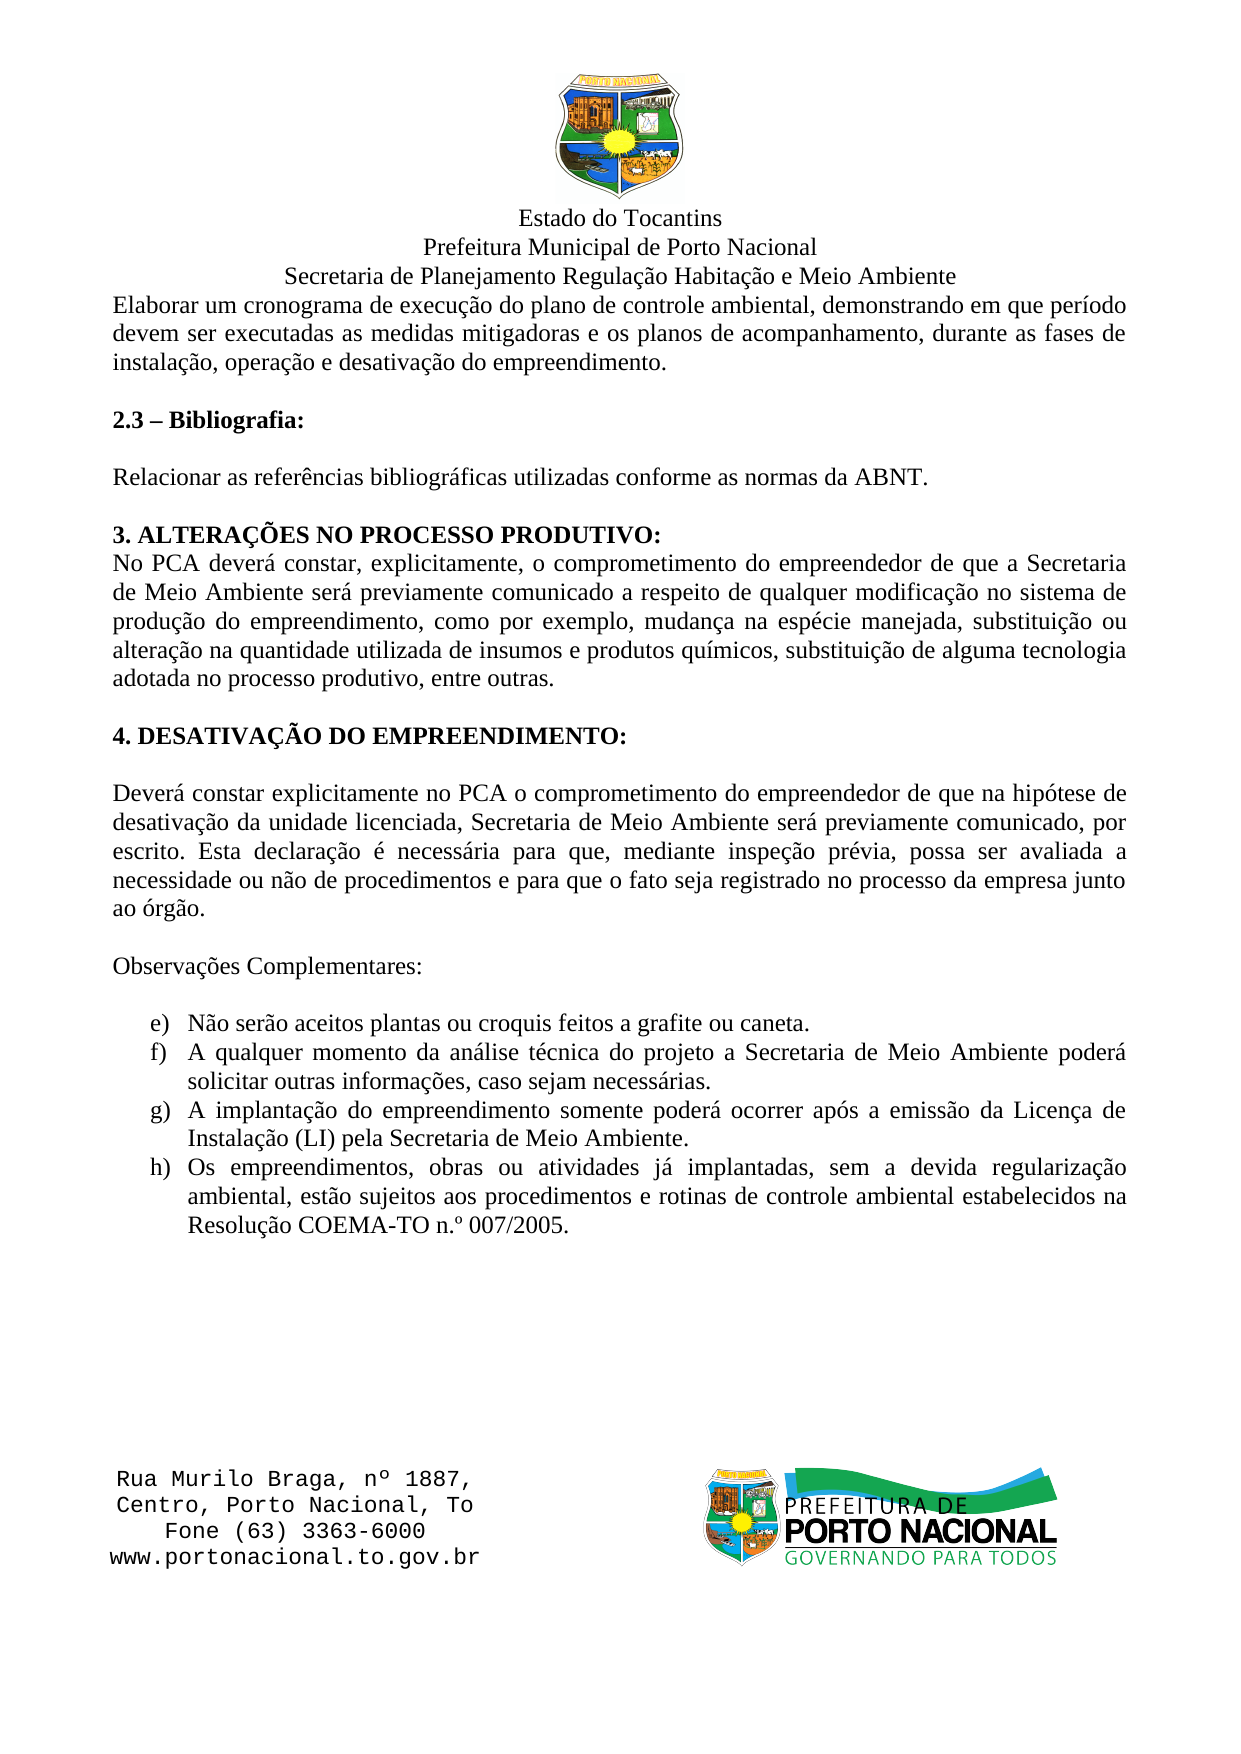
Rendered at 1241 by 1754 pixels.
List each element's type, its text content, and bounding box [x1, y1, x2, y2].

picture [703, 1467, 1058, 1570]
text Deverá constar explicitamente no PCA o comprometimento do empreendedor de que na hipótese de desativação da unidade licenciada, Secretaria de Meio Ambiente será previamente comunicado, por escrito. Esta declaração é necessária para que, mediante inspeção prévia, possa ser avaliada a necessidade ou não de procedimentos e para que o fato seja registrado no processo da empresa junto ao órgão. [112, 778, 1128, 922]
text Relacionar as referências bibliográficas utilizadas conforme as normas da ABNT. [112, 462, 1128, 491]
text 3. ALTERAÇÕES NO PROCESSO PRODUTIVO: [112, 520, 1128, 548]
list Não serão aceitos plantas ou croquis feitos a grafite ou caneta. [150, 1008, 1128, 1037]
text 4. DESATIVAÇÃO DO EMPREENDIMENTO: [112, 721, 1128, 750]
list A implantação do empreendimento somente poderá ocorrer após a emissão da Licença de Instalação (LI) pela Secretaria de Meio Ambiente. [150, 1095, 1128, 1152]
text No PCA deverá constar, explicitamente, o comprometimento do empreendedor de que a Secretaria de Meio Ambiente será previamente comunicado a respeito de qualquer modificação no sistema de produção do empreendimento, como por exemplo, mudança na espécie manejada, substituição ou alteração na quantidade utilizada de insumos e produtos químicos, substituição de alguma tecnologia adotada no processo produtivo, entre outras. [112, 548, 1128, 692]
list A qualquer momento da análise técnica do projeto a Secretaria de Meio Ambiente poderá solicitar outras informações, caso sejam necessárias. [150, 1037, 1128, 1095]
text 2.3 – Bibliografia: [112, 405, 1128, 433]
picture [555, 73, 686, 204]
list Os empreendimentos, obras ou atividades já implantadas, sem a devida regularização ambiental, estão sujeitos aos procedimentos e rotinas de controle ambiental estabelecidos na Resolução COEMA-TO n.º 007/2005. [150, 1152, 1128, 1238]
text Elaborar um cronograma de execução do plano de controle ambiental, demonstrando em que período devem ser executadas as medidas mitigadoras e os planos de acompanhamento, durante as fases de instalação, operação e desativação do empreendimento. [112, 290, 1128, 376]
text Observações Complementares: [112, 951, 1128, 980]
